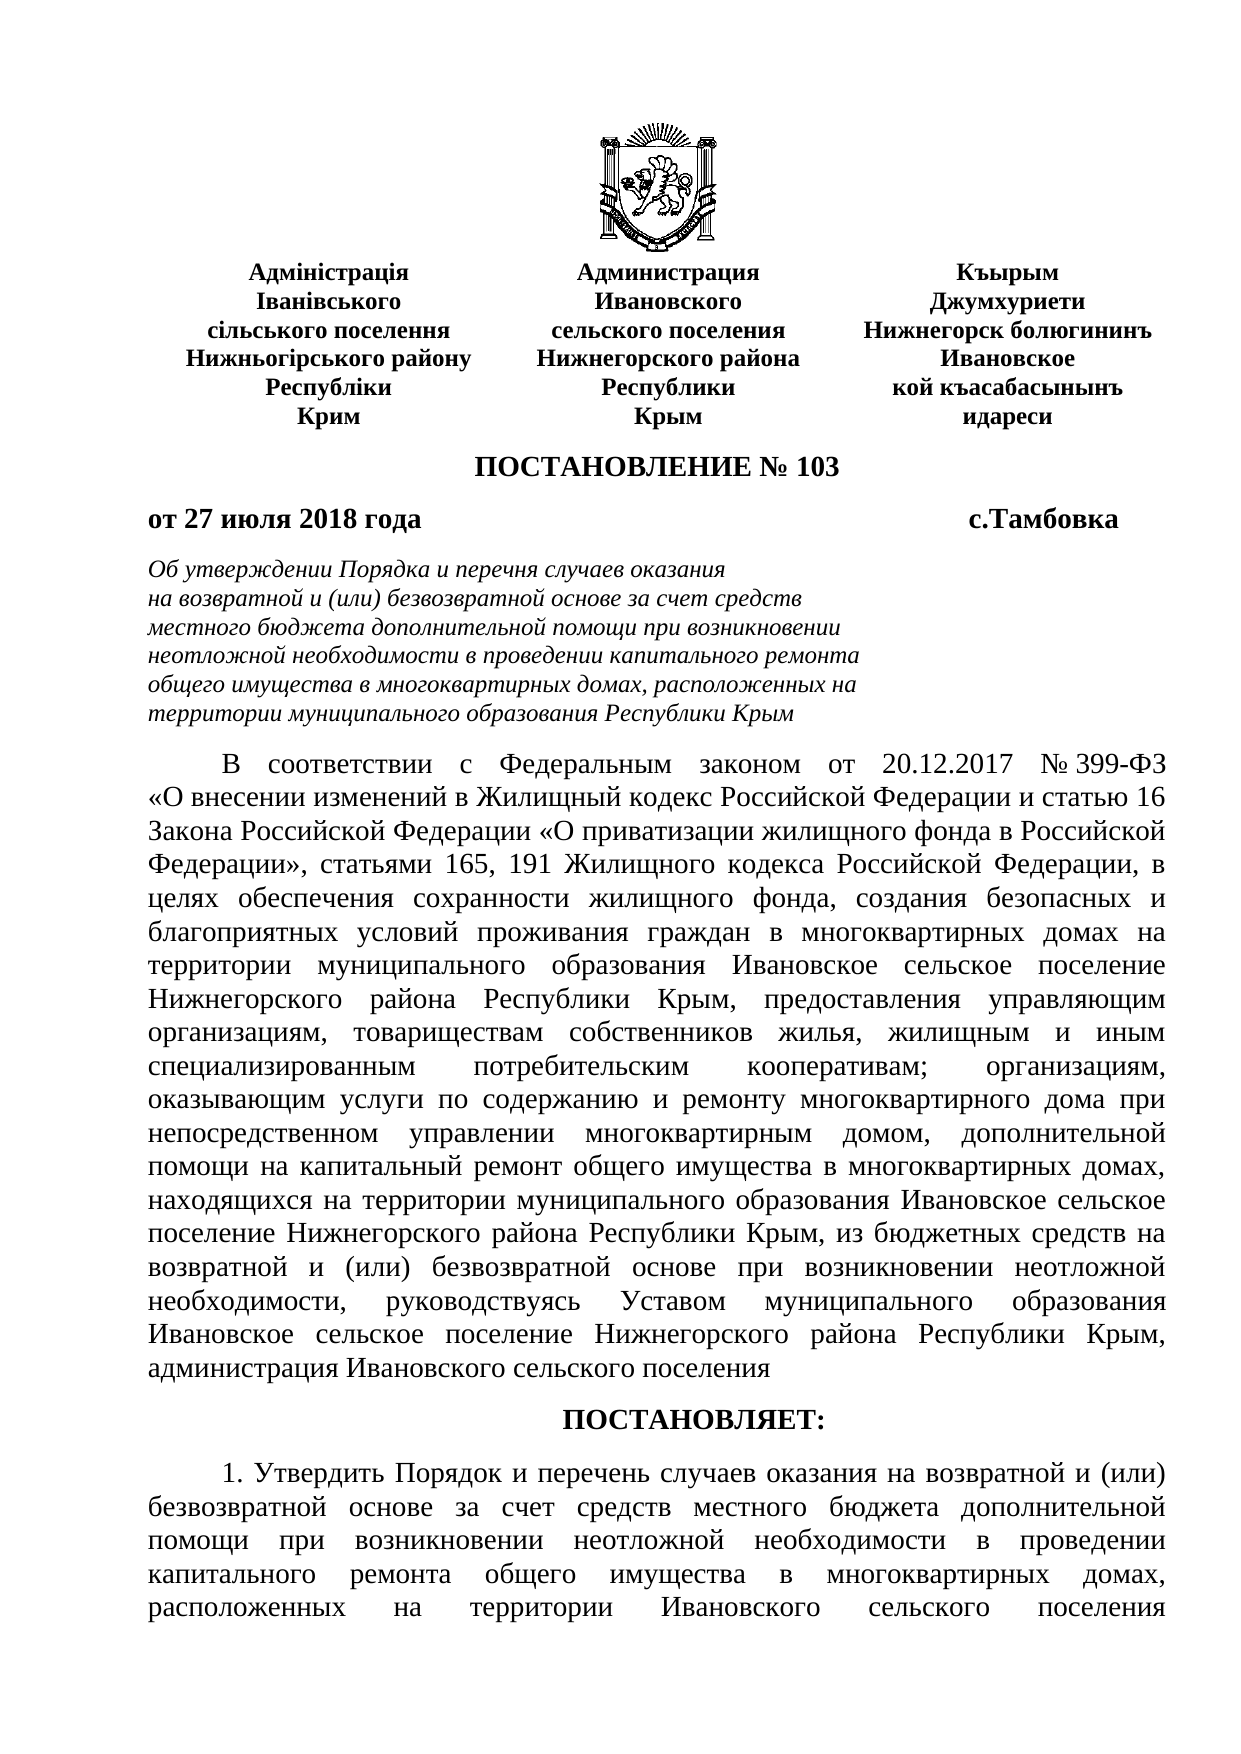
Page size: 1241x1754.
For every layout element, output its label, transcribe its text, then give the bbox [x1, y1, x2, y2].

title от 27 июля 2018 года с.Тамбовка [148, 502, 1167, 535]
title общего имущества в многоквартирных домах, расположенных на [148, 669, 1167, 698]
title Об утверждении Порядка и перечня случаев оказания [148, 554, 1167, 583]
title неотложной необходимости в проведении капитального ремонта [148, 641, 1167, 669]
table_header Адміністрація Іванівського сільського поселення Нижньогірського району Республіки Крим [166, 257, 506, 430]
title ПОСТАНОВЛЕНИЕ № 103 [148, 449, 1167, 482]
picture [596, 118, 718, 258]
title на возвратной и (или) безвозвратной основе за счет средств [148, 583, 1167, 612]
table_header Къырым Джумхуриети Нижнегорск болюгининъ Ивановское кой къасабасынынъ идареси [845, 257, 1184, 430]
table_header Администрация Ивановского сельского поселения Нижнегорского района Республики Крым [506, 257, 845, 430]
title местного бюджета дополнительной помощи при возникновении [148, 612, 1167, 641]
title территории муниципального образования Республики Крым [148, 698, 1167, 727]
text ПОСТАНОВЛЯЕТ: [148, 1402, 1167, 1436]
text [148, 1455, 1167, 1623]
text В соответствии с Федеральным законом от 20.12.2017 № 399-ФЗ «О внесении изменений в Жилищный кодекс Российской Федерации и статью 16 Закона Российской Федерации «О приватизации жилищного фонда в Российской Федерации», статьями 165, 191 Жилищного кодекса Российской Федерации, в целях обеспечения сохранности жилищного фонда, создания безопасных и благоприятных условий проживания граждан в многоквартирных домах на территории муниципального образования Ивановское сельское поселение Нижнегорского района Республики Крым, предоставления управляющим организациям, товариществам собственников жилья, жилищным и иным специализированным потребительским кооперативам; организациям, оказывающим услуги по содержанию и ремонту многоквартирного дома при непосредственном управлении многоквартирным домом, дополнительной помощи на капитальный ремонт общего имущества в многоквартирных домах, находящихся на территории муниципального образования Ивановское сельское поселение Нижнегорского района Республики Крым, из бюджетных средств на возвратной и (или) безвозвратной основе при возникновении неотложной необходимости, руководствуясь Уставом муниципального образования Ивановское сельское поселение Нижнегорского района Республики Крым, администрация Ивановского сельского поселения [148, 746, 1167, 1383]
